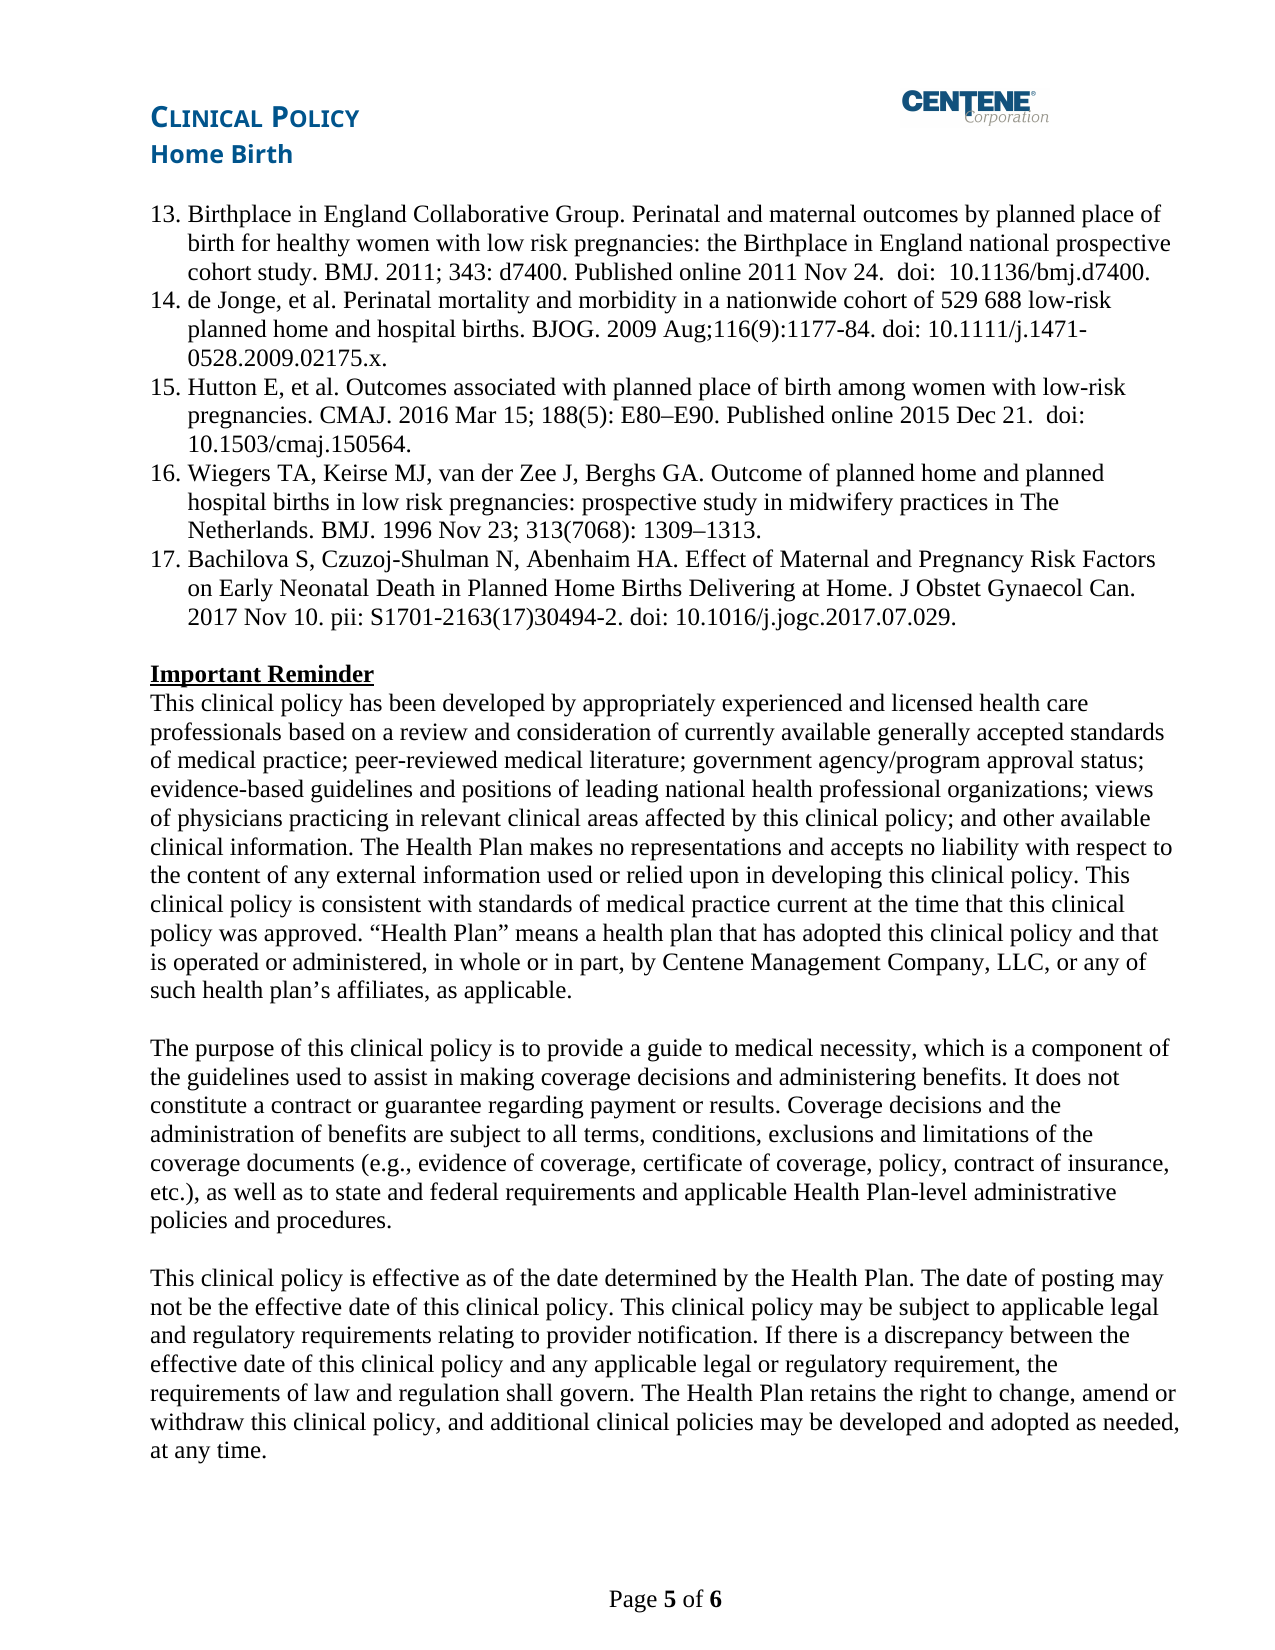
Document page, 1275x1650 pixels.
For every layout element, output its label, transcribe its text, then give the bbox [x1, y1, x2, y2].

text Important Reminder [150, 659, 1181, 688]
text This clinical policy has been developed by appropriately experienced and licensed health care professionals based on a review and consideration of currently available generally accepted standards of medical practice; peer-reviewed medical literature; government agency/program approval status; evidence-based guidelines and positions of leading national health professional organizations; views of physicians practicing in relevant clinical areas affected by this clinical policy; and other available clinical information. The Health Plan makes no representations and accepts no liability with respect to the content of any external information used or relied upon in developing this clinical policy. This clinical policy is consistent with standards of medical practice current at the time that this clinical policy was approved. “Health Plan” means a health plan that has adopted this clinical policy and that is operated or administered, in whole or in part, by Centene Management Company, LLC, or any of such health plan’s affiliates, as applicable. [150, 688, 1181, 1004]
text The purpose of this clinical policy is to provide a guide to medical necessity, which is a component of the guidelines used to assist in making coverage decisions and administering benefits. It does not constitute a contract or guarantee regarding payment or results. Coverage decisions and the administration of benefits are subject to all terms, conditions, exclusions and limitations of the coverage documents (e.g., evidence of coverage, certificate of coverage, policy, contract of insurance, etc.), as well as to state and federal requirements and applicable Health Plan-level administrative policies and procedures. [150, 1033, 1181, 1234]
picture [900, 88, 1050, 128]
list Wiegers TA, Keirse MJ, van der Zee J, Berghs GA. Outcome of planned home and planned hospital births in low risk pregnancies: prospective study in midwifery practices in The Netherlands. BMJ. 1996 Nov 23; 313(7068): 1309–1313. [150, 458, 1181, 544]
list Hutton E, et al. Outcomes associated with planned place of birth among women with low-risk pregnancies. CMAJ. 2016 Mar 15; 188(5): E80–E90. Published online 2015 Dec 21. doi: 10.1503/cmaj.150564. [150, 372, 1181, 458]
text This clinical policy is effective as of the date determined by the Health Plan. The date of posting may not be the effective date of this clinical policy. This clinical policy may be subject to applicable legal and regulatory requirements relating to provider notification. If there is a discrepancy between the effective date of this clinical policy and any applicable legal or regulatory requirement, the requirements of law and regulation shall govern. The Health Plan retains the right to change, amend or withdraw this clinical policy, and additional clinical policies may be developed and adopted as needed, at any time. [150, 1263, 1181, 1464]
list de Jonge, et al. Perinatal mortality and morbidity in a nationwide cohort of 529 688 low-risk planned home and hospital births. BJOG. 2009 Aug;116(9):1177-84. doi: 10.1111/j.1471-0528.2009.02175.x. [150, 285, 1181, 372]
list Bachilova S, Czuzoj-Shulman N, Abenhaim HA. Effect of Maternal and Pregnancy Risk Factors on Early Neonatal Death in Planned Home Births Delivering at Home. J Obstet Gynaecol Can. 2017 Nov 10. pii: S1701-2163(17)30494-2. doi: 10.1016/j.jogc.2017.07.029. [150, 544, 1181, 630]
list Birthplace in England Collaborative Group. Perinatal and maternal outcomes by planned place of birth for healthy women with low risk pregnancies: the Birthplace in England national prospective cohort study. BMJ. 2011; 343: d7400. Published online 2011 Nov 24. doi: 10.1136/bmj.d7400. [150, 199, 1181, 285]
